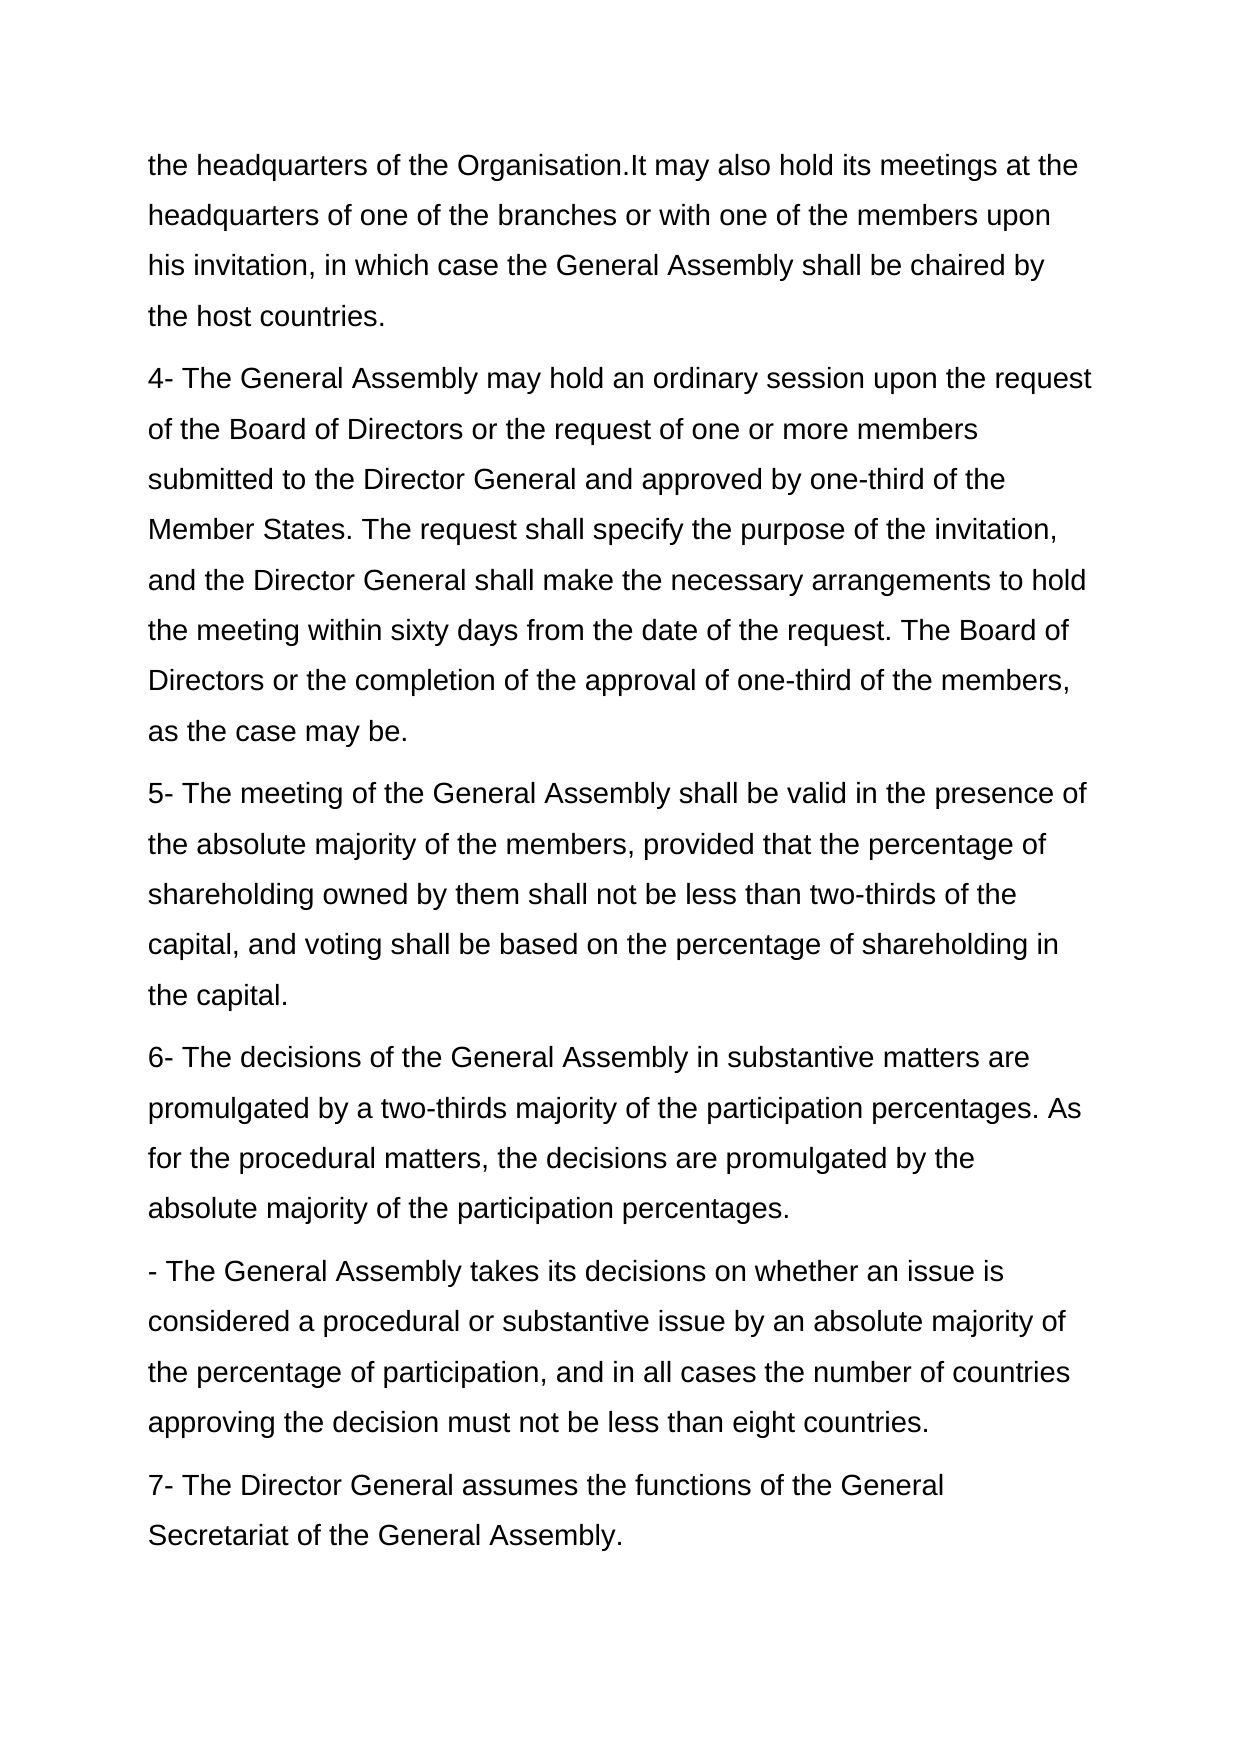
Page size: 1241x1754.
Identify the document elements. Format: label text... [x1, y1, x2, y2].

text 6- The decisions of the General Assembly in substantive matters are promulgated by a two-thirds majority of the participation percentages. As for the procedural matters, the decisions are promulgated by the absolute majority of the participation percentages. [148, 1040, 1093, 1225]
text 5- The meeting of the General Assembly shall be valid in the presence of the absolute majority of the members, provided that the percentage of shareholding owned by them shall not be less than two-thirds of the capital, and voting shall be based on the percentage of shareholding in the capital. [148, 776, 1093, 1011]
text - The General Assembly takes its decisions on whether an issue is considered a procedural or substantive issue by an absolute majority of the percentage of participation, and in all cases the number of countries approving the decision must not be less than eight countries. [148, 1254, 1093, 1439]
text 7- The Director General assumes the functions of the General Secretariat of the General Assembly. [148, 1468, 1093, 1552]
text 4- The General Assembly may hold an ordinary session upon the request of the Board of Directors or the request of one or more members submitted to the Director General and approved by one-third of the Member States. The request shall specify the purpose of the invitation, and the Director General shall make the necessary arrangements to hold the meeting within sixty days from the date of the request. The Board of Directors or the completion of the approval of one-third of the members, as the case may be. [148, 361, 1093, 747]
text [148, 148, 1093, 332]
